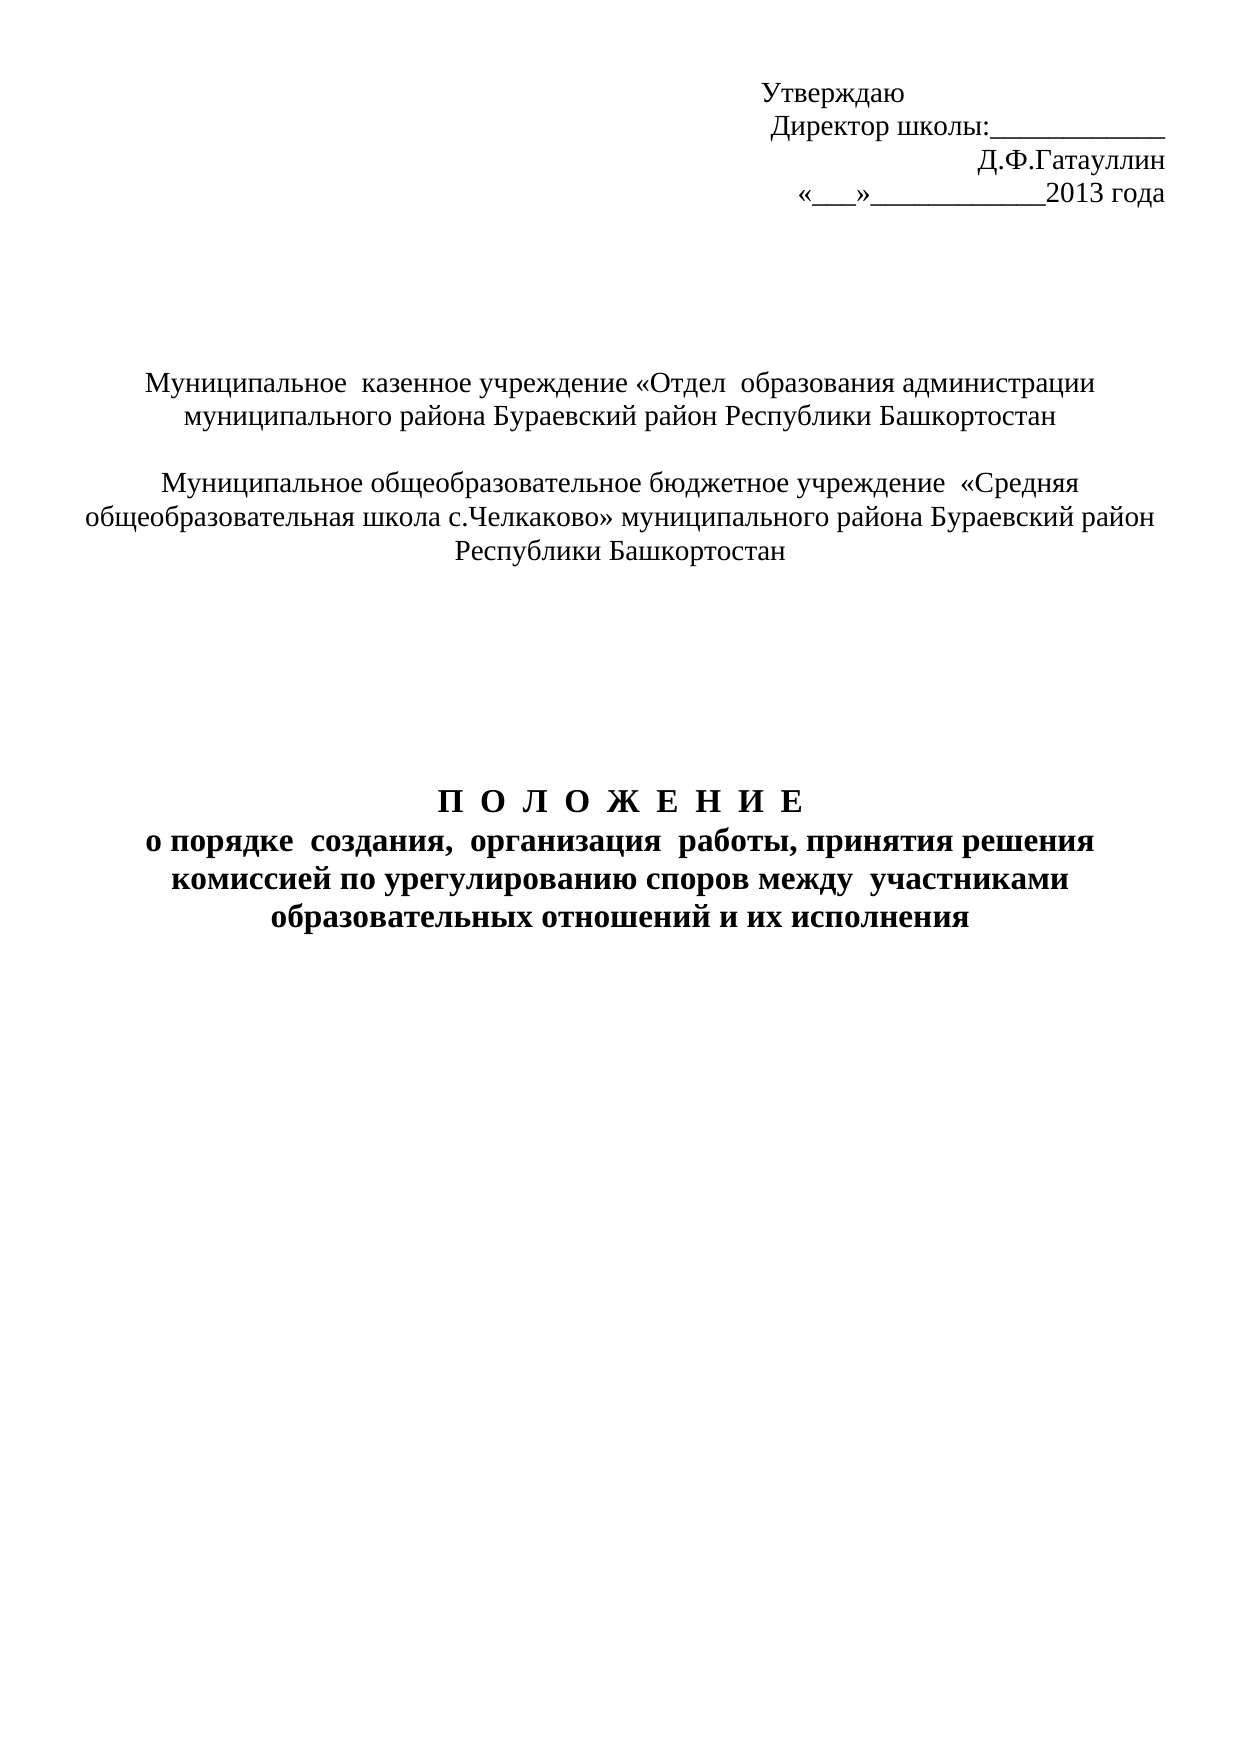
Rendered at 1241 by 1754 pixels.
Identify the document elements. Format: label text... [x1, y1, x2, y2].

text о порядке создания, организация работы, принятия решения [75, 820, 1165, 858]
text Директор школы:____________ [75, 108, 1165, 142]
text Муниципальное казенное учреждение «Отдел образования администрации муниципального района Бураевский район Республики Башкортостан [75, 365, 1165, 432]
text Утверждаю [75, 75, 1165, 108]
text «___»____________2013 года [75, 176, 1165, 209]
text П О Л О Ж Е Н И Е [75, 782, 1165, 820]
text комиссией по урегулированию споров между участниками образовательных отношений и их исполнения [75, 858, 1165, 935]
text Д.Ф.Гатауллин [75, 142, 1165, 176]
text Муниципальное общеобразовательное бюджетное учреждение «Средняя общеобразовательная школа с.Челкаково» муниципального района Бураевский район Республики Башкортостан [75, 466, 1165, 566]
